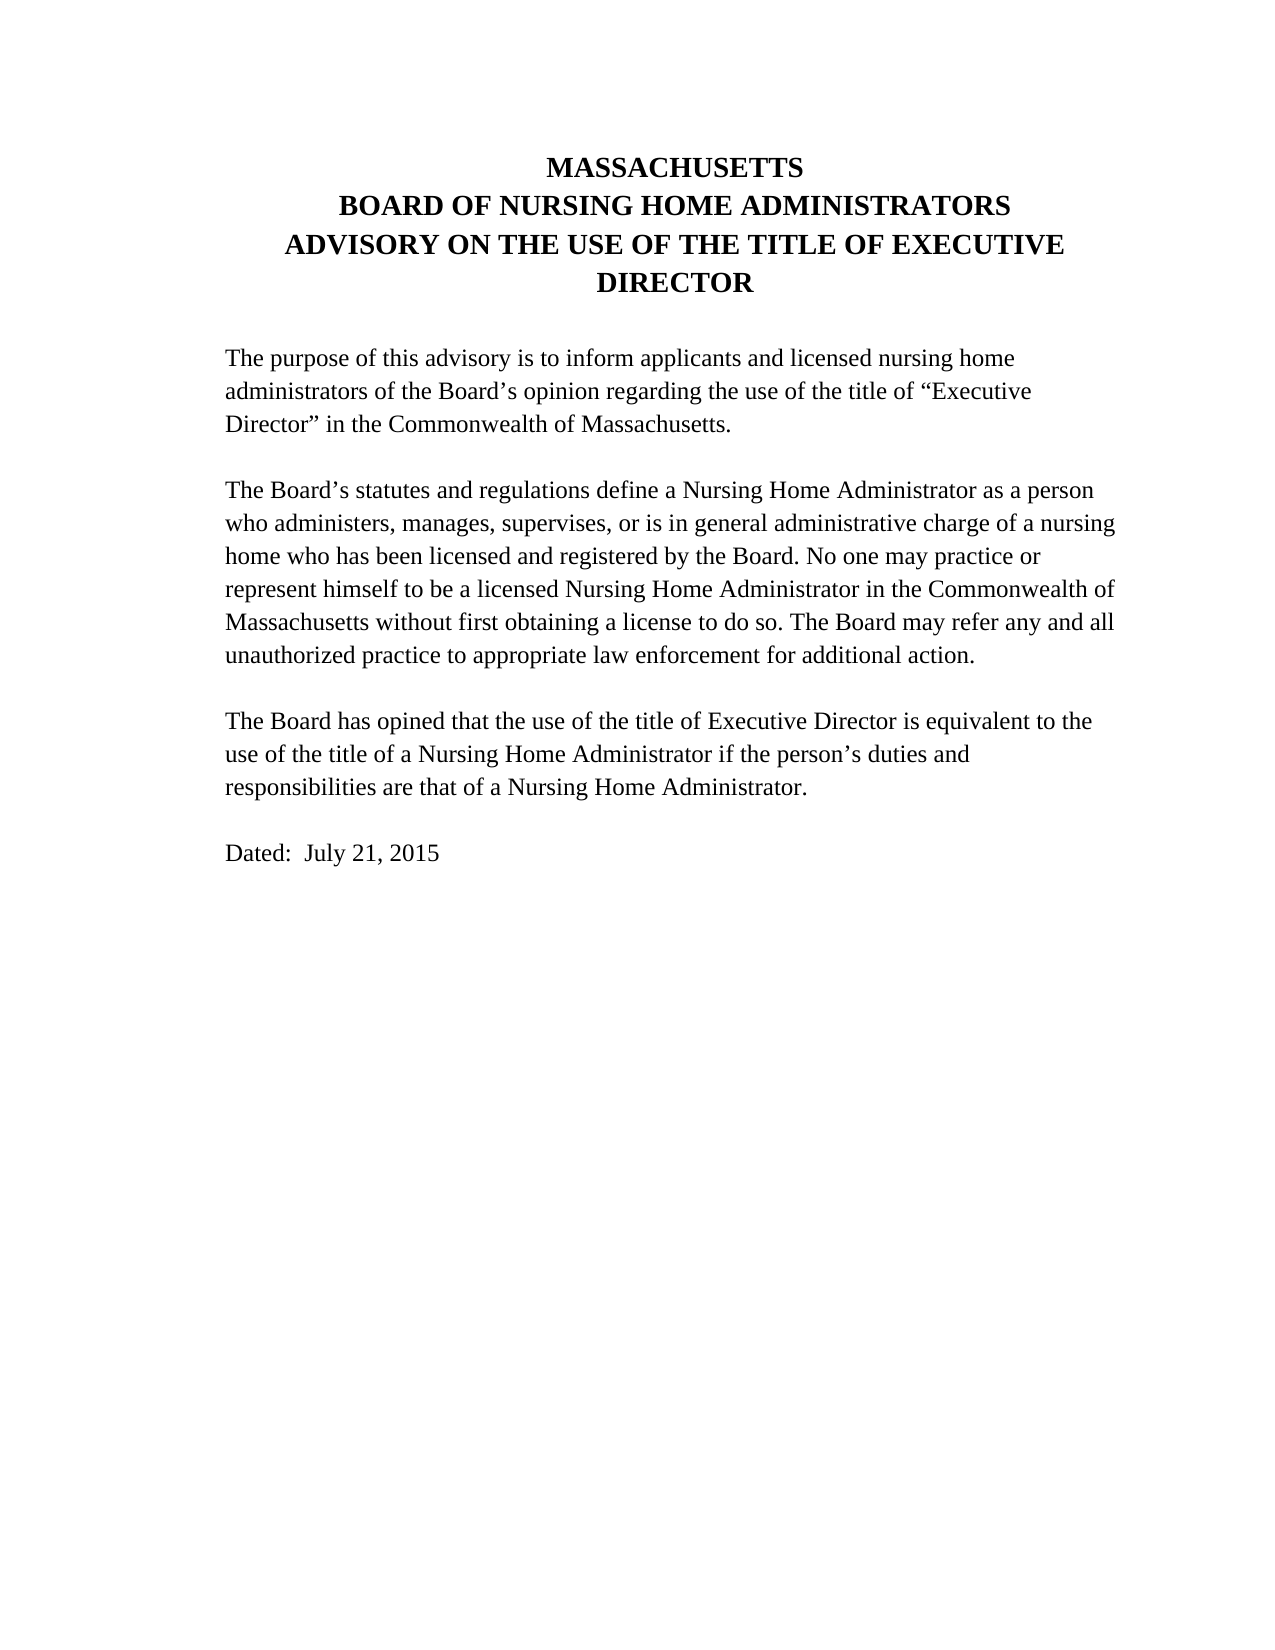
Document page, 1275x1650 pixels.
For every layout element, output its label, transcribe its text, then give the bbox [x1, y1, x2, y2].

list The purpose of this advisory is to inform applicants and licensed nursing home administrators of the Board’s opinion regarding the use of the title of “Executive Director” in the Commonwealth of Massachusetts. [225, 343, 1125, 437]
list The Board has opined that the use of the title of Executive Director is equivalent to the use of the title of a Nursing Home Administrator if the person’s duties and responsibilities are that of a Nursing Home Administrator. [225, 706, 1125, 801]
list The Board’s statutes and regulations define a Nursing Home Administrator as a person who administers, manages, supervises, or is in general administrative charge of a nursing home who has been licensed and registered by the Board. No one may practice or represent himself to be a licensed Nursing Home Administrator in the Commonwealth of Massachusetts without first obtaining a license to do so. The Board may refer any and all unauthorized practice to appropriate law enforcement for additional action. [225, 475, 1125, 669]
list BOARD OF NURSING HOME ADMINISTRATORS [225, 188, 1125, 222]
list MASSACHUSETTS [225, 150, 1125, 183]
list ADVISORY ON THE USE OF THE TITLE OF EXECUTIVE DIRECTOR [225, 227, 1125, 299]
list Dated: July 21, 2015 [225, 838, 1125, 867]
